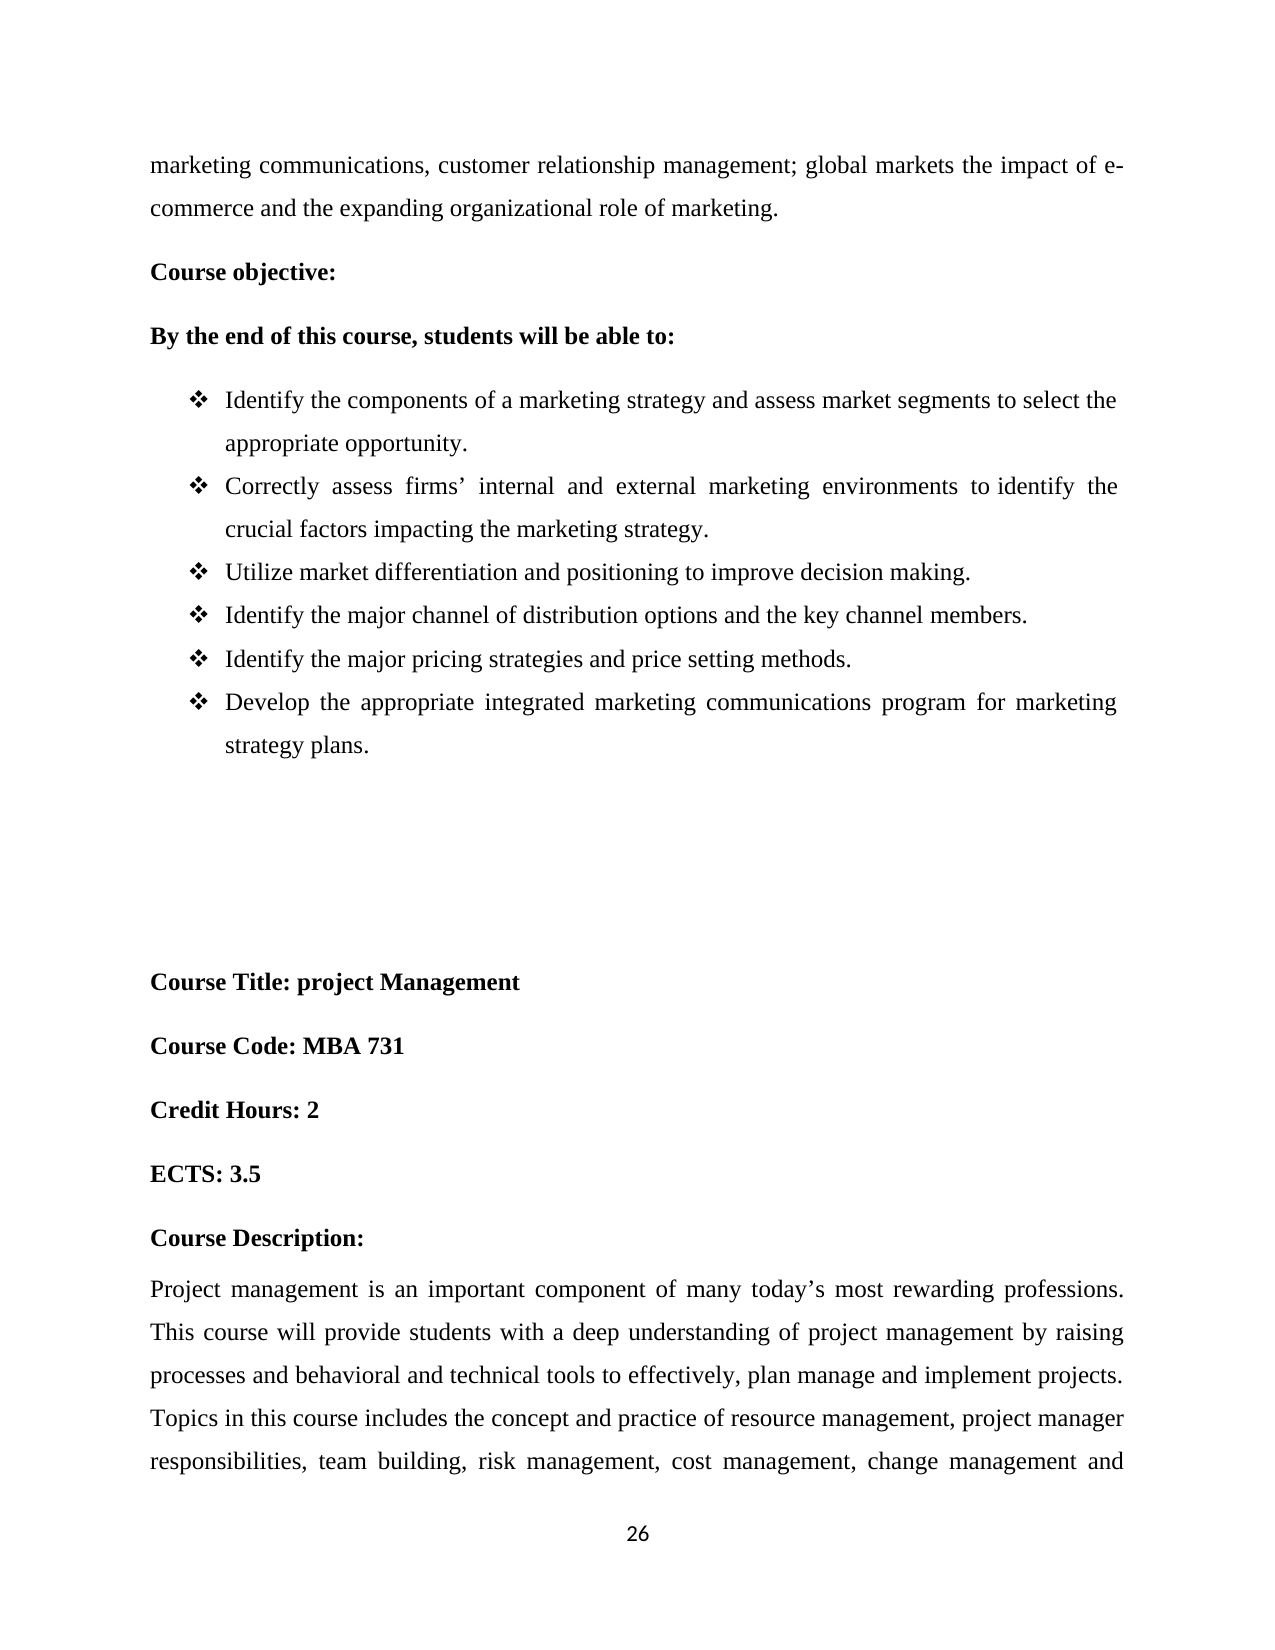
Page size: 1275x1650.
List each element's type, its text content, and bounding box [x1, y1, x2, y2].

list Develop the appropriate integrated marketing communications program for marketing strategy plans. [187, 687, 1118, 759]
list Identify the major channel of distribution options and the key channel members. [187, 601, 1118, 629]
text Course Title: project Management [150, 967, 1125, 996]
list Correctly assess firms’ internal and external marketing environments to identify the crucial factors impacting the marketing strategy. [187, 471, 1118, 543]
list Identify the components of a marketing strategy and assess market segments to select the appropriate opportunity. [187, 385, 1118, 457]
list Identify the major pricing strategies and price setting methods. [187, 644, 1118, 672]
text By the end of this course, students will be able to: [150, 321, 1125, 350]
text ECTS: 3.5 [150, 1159, 1125, 1188]
text Credit Hours: 2 [150, 1095, 1125, 1124]
text Course objective: [150, 257, 1125, 286]
text Course Code: MBA 731 [150, 1031, 1125, 1060]
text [150, 179, 1125, 222]
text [150, 1274, 1125, 1475]
text Course Description: [150, 1223, 1125, 1252]
list Utilize market differentiation and positioning to improve decision making. [187, 557, 1118, 586]
